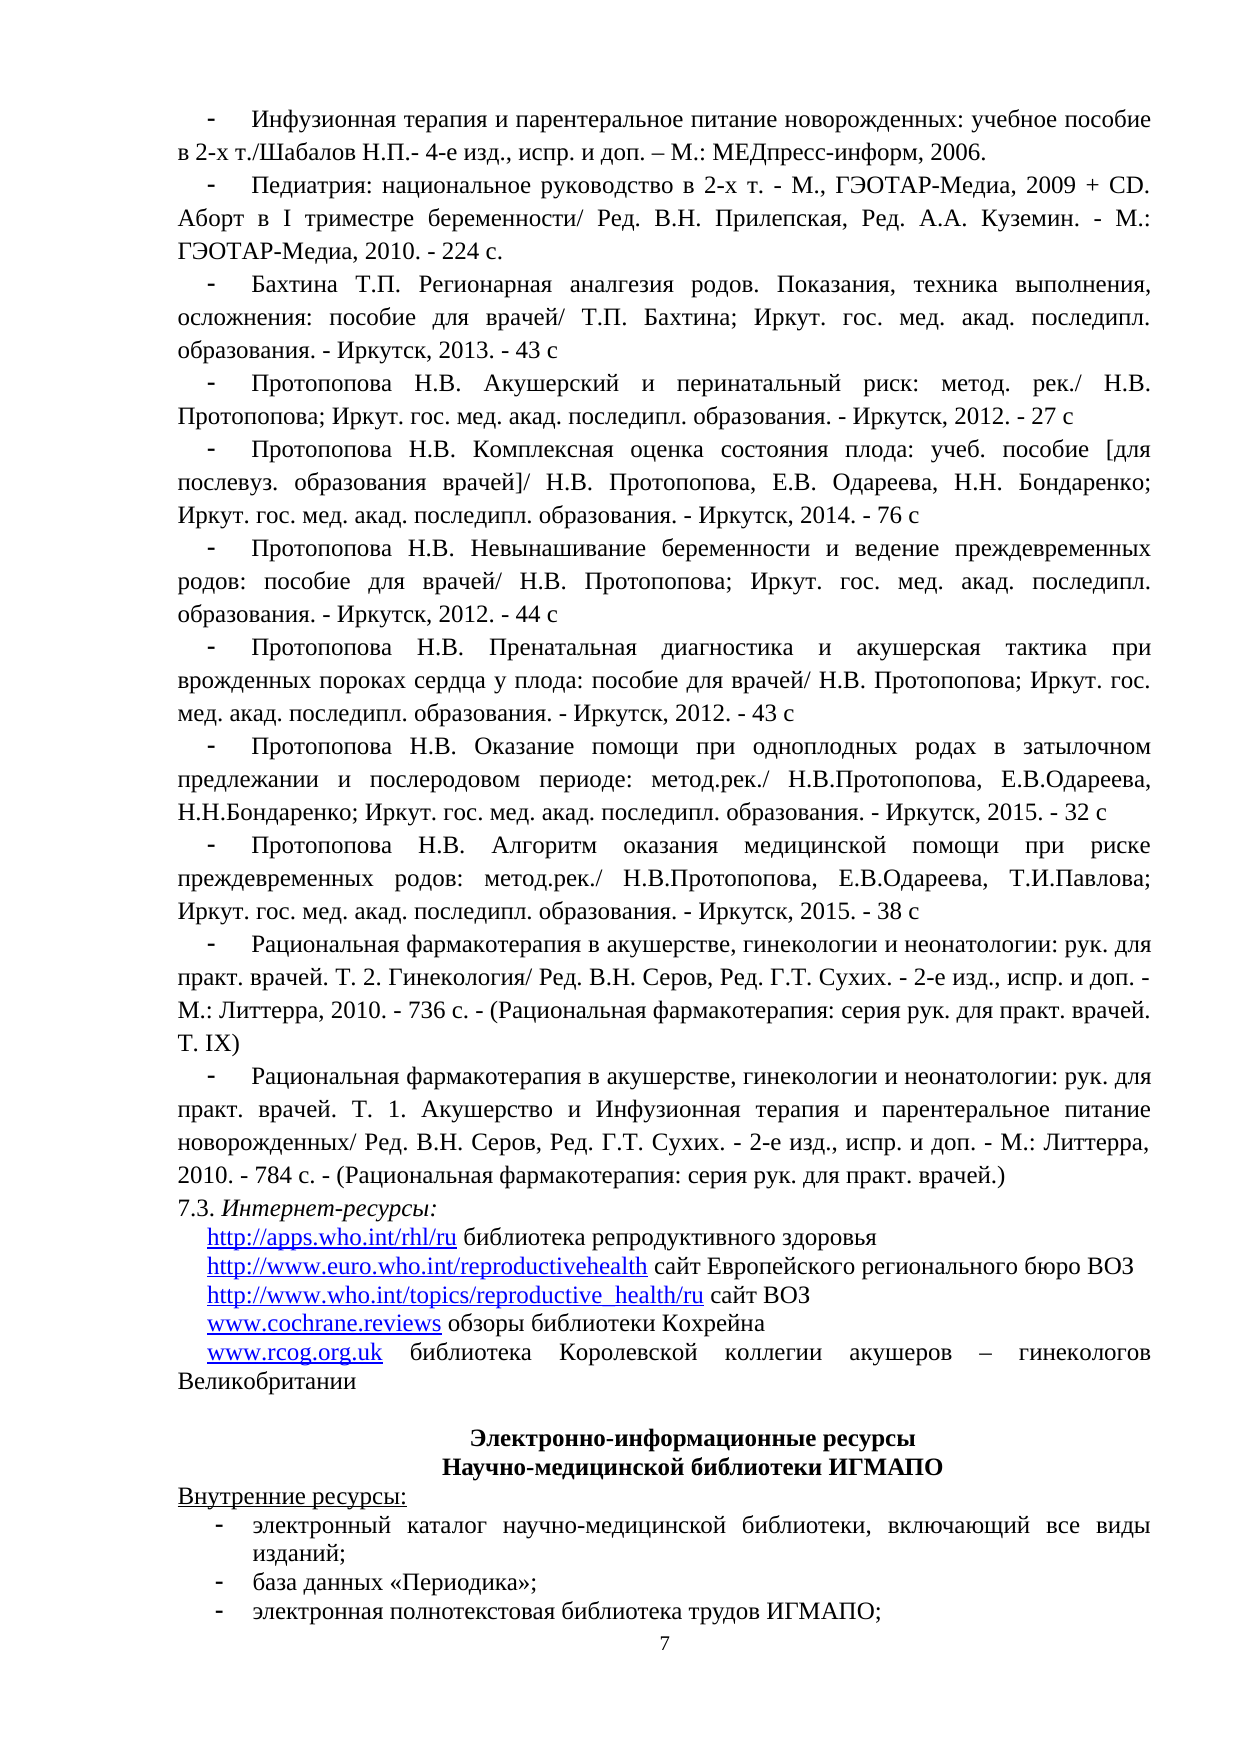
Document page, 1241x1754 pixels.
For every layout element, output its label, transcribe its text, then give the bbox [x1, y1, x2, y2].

text Научно-медицинской библиотеки ИГМАПО [233, 1452, 1152, 1481]
text http://www.euro.who.int/reproductivehealth сайт Европейского регионального бюро ВОЗ [177, 1251, 1152, 1280]
text Электронно-информационные ресурсы [233, 1423, 1152, 1452]
list Педиатрия: национальное руководство в 2-х т. - М., ГЭОТАР-Медиа, 2009 + CD. Аборт в I триместре беременности/ Ред. В.Н. Прилепская, Ред. А.А. Куземин. - М.: ГЭОТАР-Медиа, 2010. - 224 с. [177, 170, 1152, 264]
text www.rcog.org.uk библиотека Королевской коллегии акушеров – гинекологов Великобритании [177, 1337, 1152, 1395]
text Внутренние ресурсы: [177, 1481, 1152, 1510]
list электронный каталог научно-медицинской библиотеки, включающий все виды изданий; [215, 1510, 1152, 1567]
list Рациональная фармакотерапия в акушерстве, гинекологии и неонатологии: рук. для практ. врачей. Т. 1. Акушерство и Инфузионная терапия и парентеральное питание новорожденных/ Ред. В.Н. Серов, Ред. Г.Т. Сухих. - 2-е изд., испр. и доп. - М.: Литтерра, 2010. - 784 с. - (Рациональная фармакотерапия: серия рук. для практ. врачей.) [177, 1061, 1152, 1189]
list Протопопова Н.В. Комплексная оценка состояния плода: учеб. пособие [для послевуз. образования врачей]/ Н.В. Протопопова, Е.В. Одареева, Н.Н. Бондаренко; Иркут. гос. мед. акад. последипл. образования. - Иркутск, 2014. - 76 с [177, 434, 1152, 529]
text www.cochrane.reviews обзоры библиотеки Кохрейна [177, 1308, 1152, 1337]
list Протопопова Н.В. Пренатальная диагностика и акушерская тактика при врожденных пороках сердца у плода: пособие для врачей/ Н.В. Протопопова; Иркут. гос. мед. акад. последипл. образования. - Иркутск, 2012. - 43 с [177, 632, 1152, 727]
list Протопопова Н.В. Алгоритм оказания медицинской помощи при риске преждевременных родов: метод.рек./ Н.В.Протопопова, Е.В.Одареева, Т.И.Павлова; Иркут. гос. мед. акад. последипл. образования. - Иркутск, 2015. - 38 с [177, 830, 1152, 925]
list Протопопова Н.В. Оказание помощи при одноплодных родах в затылочном предлежании и послеродовом периоде: метод.рек./ Н.В.Протопопова, Е.В.Одареева, Н.Н.Бондаренко; Иркут. гос. мед. акад. последипл. образования. - Иркутск, 2015. - 32 с [177, 731, 1152, 826]
list Протопопова Н.В. Невынашивание беременности и ведение преждевременных родов: пособие для врачей/ Н.В. Протопопова; Иркут. гос. мед. акад. последипл. образования. - Иркутск, 2012. - 44 с [177, 533, 1152, 628]
list электронная полнотекстовая библиотека трудов ИГМАПО; [215, 1596, 1152, 1625]
text http://apps.who.int/rhl/ru библиотека репродуктивного здоровья [177, 1222, 1152, 1251]
list база данных «Периодика»; [215, 1567, 1152, 1596]
list Рациональная фармакотерапия в акушерстве, гинекологии и неонатологии: рук. для практ. врачей. Т. 2. Гинекология/ Ред. В.Н. Серов, Ред. Г.Т. Сухих. - 2-е изд., испр. и доп. - М.: Литтерра, 2010. - 736 с. - (Рациональная фармакотерапия: серия рук. для практ. врачей. Т. IX) [177, 929, 1152, 1057]
list Бахтина Т.П. Регионарная аналгезия родов. Показания, техника выполнения, осложнения: пособие для врачей/ Т.П. Бахтина; Иркут. гос. мед. акад. последипл. образования. - Иркутск, 2013. - 43 с [177, 269, 1152, 364]
text http://www.who.int/topics/reproductive_health/ru сайт ВОЗ [177, 1280, 1152, 1308]
list Протопопова Н.В. Акушерский и перинатальный риск: метод. рек./ Н.В. Протопопова; Иркут. гос. мед. акад. последипл. образования. - Иркутск, 2012. - 27 с [177, 368, 1152, 430]
list Инфузионная терапия и парентеральное питание новорожденных: учебное пособие в 2-х т./Шабалов Н.П.- 4-е изд., испр. и доп. – М.: МЕДпресс-информ, 2006. [177, 104, 1152, 166]
text 7.3. Интернет-ресурсы: [177, 1193, 1152, 1222]
